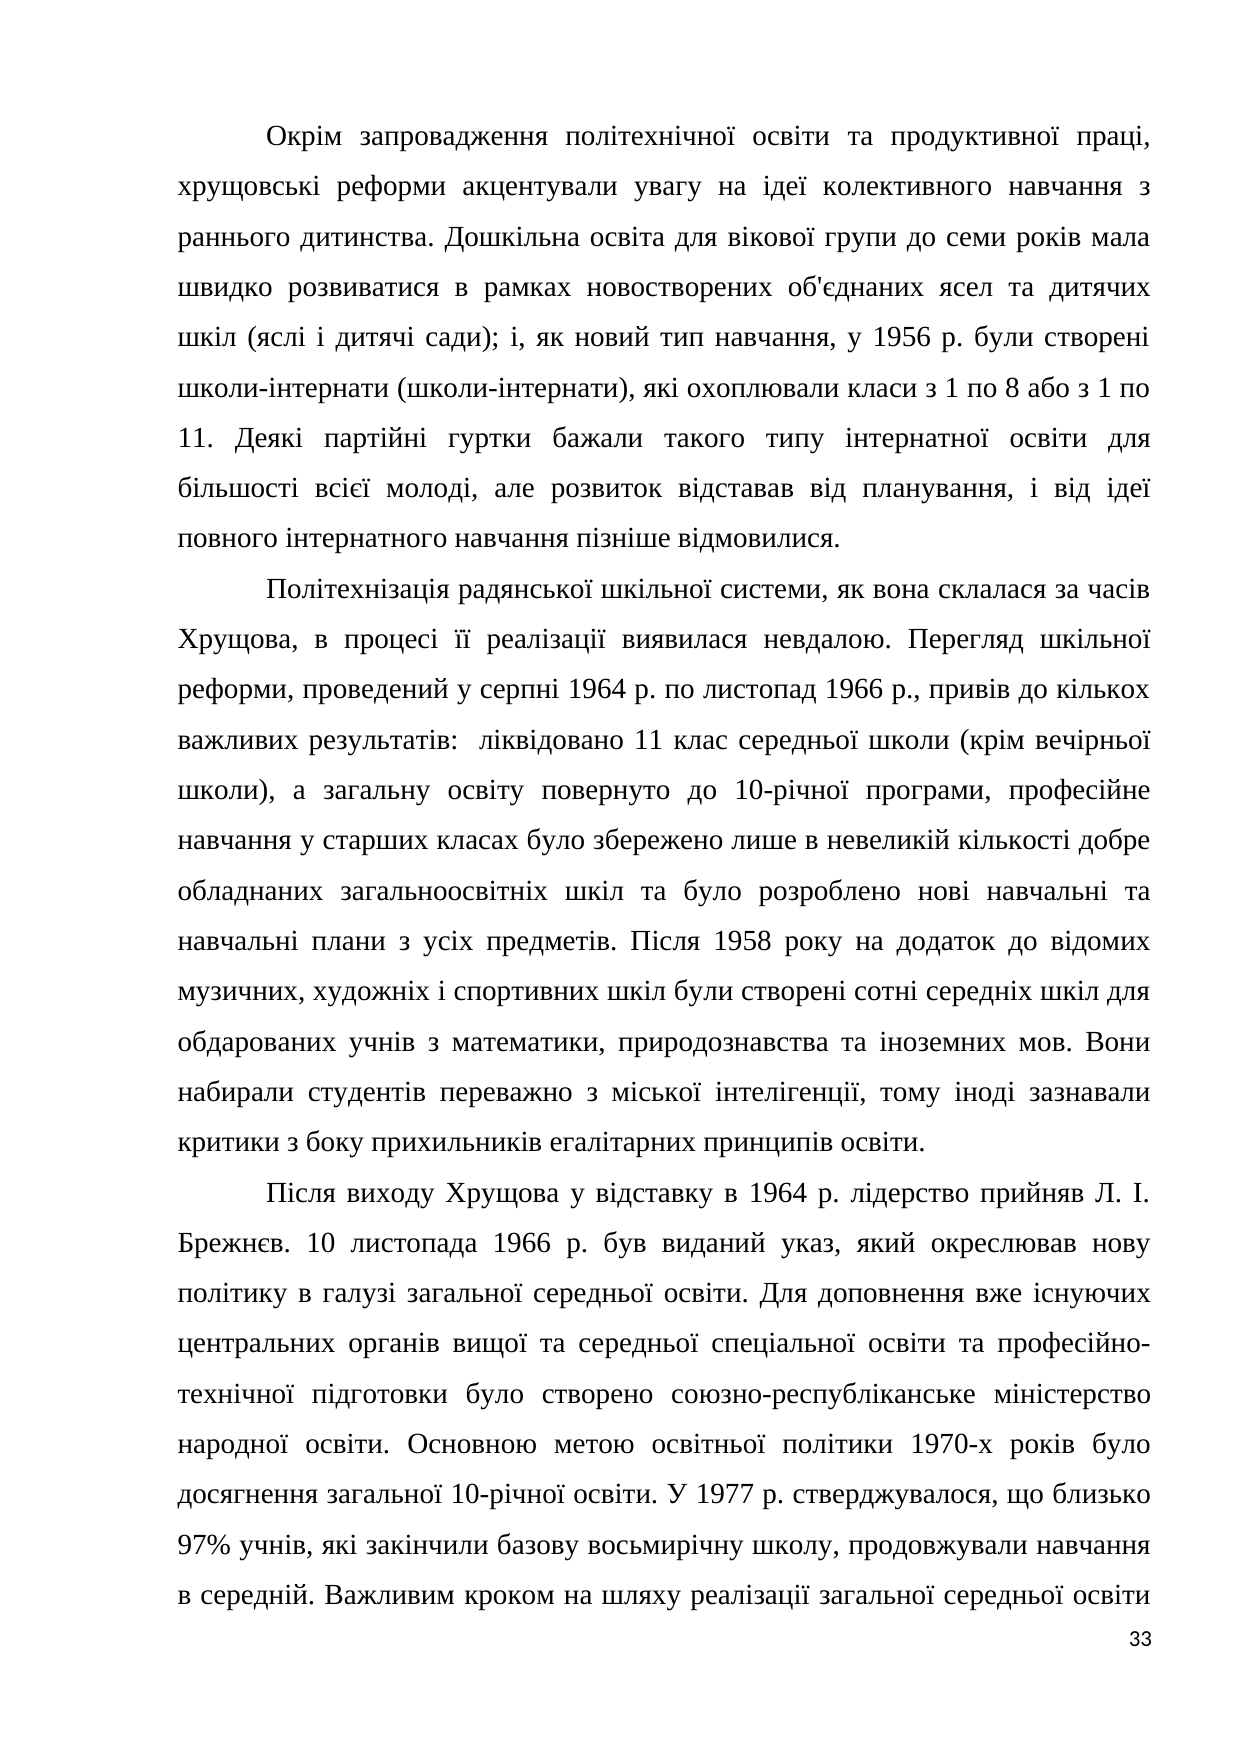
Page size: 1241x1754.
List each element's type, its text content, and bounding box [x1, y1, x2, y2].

text Окрім запровадження політехнічної освіти та продуктивної праці, хрущовські реформи акцентували увагу на ідеї колективного навчання з раннього дитинства. Дошкільна освіта для вікової групи до семи років мала швидко розвиватися в рамках новостворених об'єднаних ясел та дитячих шкіл (яслі і дитячі сади); і, як новий тип навчання, у 1956 р. були створені школи-інтернати (школи-інтернати), які охоплювали класи з 1 по 8 або з 1 по 11. Деякі партійні гуртки бажали такого типу інтернатної освіти для більшості всієї молоді, але розвиток відставав від планування, і від ідеї повного інтернатного навчання пізніше відмовилися. [177, 118, 1152, 554]
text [177, 1175, 1152, 1611]
text Політехнізація радянської шкільної системи, як вона склалася за часів Хрущова, в процесі її реалізації виявилася невдалою. Перегляд шкільної реформи, проведений у серпні 1964 р. по листопад 1966 р., привів до кількох важливих результатів: ліквідовано 11 клас середньої школи (крім вечірньої школи), а загальну освіту повернуто до 10-річної програми, професійне навчання у старших класах було збережено лише в невеликій кількості добре обладнаних загальноосвітніх шкіл та було розроблено нові навчальні та навчальні плани з усіх предметів. Після 1958 року на додаток до відомих музичних, художніх і спортивних шкіл були створені сотні середніх шкіл для обдарованих учнів з математики, природознавства та іноземних мов. Вони набирали студентів переважно з міської інтелігенції, тому іноді зазнавали критики з боку прихильників егалітарних принципів освіти. [177, 571, 1152, 1158]
